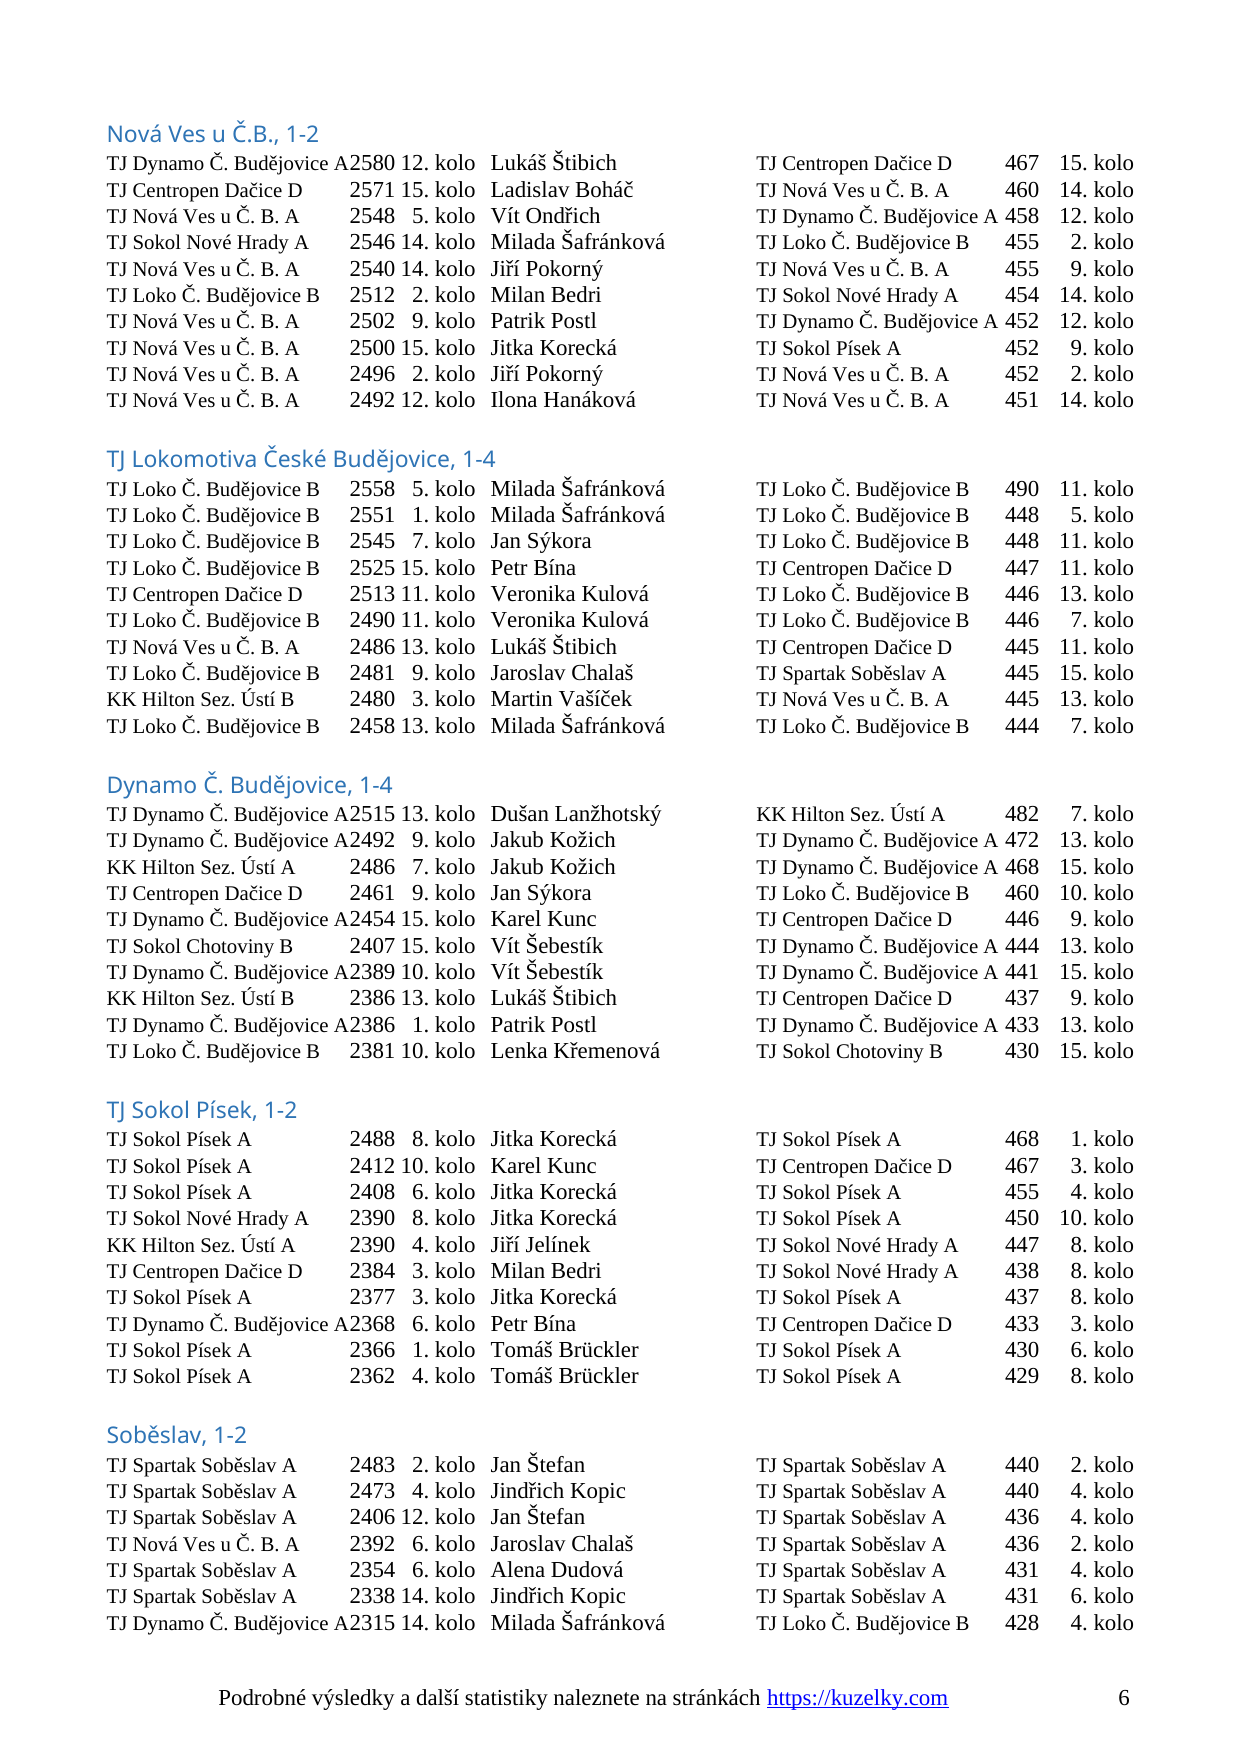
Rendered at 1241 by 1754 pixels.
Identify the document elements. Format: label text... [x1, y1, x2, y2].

text TJ Sokol Písek A 2412 10. kolo Karel Kunc TJ Centropen Dačice D 467 3. kolo [106, 1152, 1134, 1178]
text TJ Dynamo Č. Budějovice A 2315 14. kolo Milada Šafránková TJ Loko Č. Budějovice B 428 4. kolo [106, 1609, 1134, 1635]
text TJ Spartak Soběslav A 2338 14. kolo Jindřich Kopic TJ Spartak Soběslav A 431 6. kolo [106, 1582, 1134, 1609]
text TJ Dynamo Č. Budějovice A 2368 6. kolo Petr Bína TJ Centropen Dačice D 433 3. kolo [106, 1310, 1134, 1336]
text TJ Centropen Dačice D 2461 9. kolo Jan Sýkora TJ Loko Č. Budějovice B 460 10. kolo [106, 879, 1134, 905]
text TJ Nová Ves u Č. B. A 2548 5. kolo Vít Ondřich TJ Dynamo Č. Budějovice A 458 12. kolo [106, 202, 1134, 228]
text TJ Nová Ves u Č. B. A 2486 13. kolo Lukáš Štibich TJ Centropen Dačice D 445 11. kolo [106, 633, 1134, 659]
text TJ Spartak Soběslav A 2473 4. kolo Jindřich Kopic TJ Spartak Soběslav A 440 4. kolo [106, 1477, 1134, 1503]
text TJ Centropen Dačice D 2513 11. kolo Veronika Kulová TJ Loko Č. Budějovice B 446 13. kolo [106, 580, 1134, 606]
text TJ Loko Č. Budějovice B 2551 1. kolo Milada Šafránková TJ Loko Č. Budějovice B 448 5. kolo [106, 501, 1134, 527]
subtitle TJ Lokomotiva České Budějovice, 1-4 [106, 443, 1134, 475]
text TJ Loko Č. Budějovice B 2381 10. kolo Lenka Křemenová TJ Sokol Chotoviny B 430 15. kolo [106, 1037, 1134, 1063]
text TJ Centropen Dačice D 2571 15. kolo Ladislav Boháč TJ Nová Ves u Č. B. A 460 14. kolo [106, 176, 1134, 202]
text KK Hilton Sez. Ústí B 2480 3. kolo Martin Vašíček TJ Nová Ves u Č. B. A 445 13. kolo [106, 686, 1134, 712]
subtitle Dynamo Č. Budějovice, 1-4 [106, 769, 1134, 800]
text TJ Sokol Písek A 2377 3. kolo Jitka Korecká TJ Sokol Písek A 437 8. kolo [106, 1283, 1134, 1310]
text TJ Centropen Dačice D 2384 3. kolo Milan Bedri TJ Sokol Nové Hrady A 438 8. kolo [106, 1257, 1134, 1283]
text TJ Dynamo Č. Budějovice A 2389 10. kolo Vít Šebestík TJ Dynamo Č. Budějovice A 441 15. kolo [106, 958, 1134, 984]
text TJ Loko Č. Budějovice B 2458 13. kolo Milada Šafránková TJ Loko Č. Budějovice B 444 7. kolo [106, 712, 1134, 738]
text TJ Sokol Písek A 2362 4. kolo Tomáš Brückler TJ Sokol Písek A 429 8. kolo [106, 1362, 1134, 1389]
text TJ Nová Ves u Č. B. A 2392 6. kolo Jaroslav Chalaš TJ Spartak Soběslav A 436 2. kolo [106, 1530, 1134, 1556]
subtitle Soběslav, 1-2 [106, 1419, 1134, 1451]
text TJ Loko Č. Budějovice B 2525 15. kolo Petr Bína TJ Centropen Dačice D 447 11. kolo [106, 554, 1134, 580]
text TJ Sokol Písek A 2488 8. kolo Jitka Korecká TJ Sokol Písek A 468 1. kolo [106, 1125, 1134, 1152]
text TJ Nová Ves u Č. B. A 2496 2. kolo Jiří Pokorný TJ Nová Ves u Č. B. A 452 2. kolo [106, 360, 1134, 387]
text TJ Spartak Soběslav A 2354 6. kolo Alena Dudová TJ Spartak Soběslav A 431 4. kolo [106, 1556, 1134, 1582]
text KK Hilton Sez. Ústí B 2386 13. kolo Lukáš Štibich TJ Centropen Dačice D 437 9. kolo [106, 984, 1134, 1011]
text KK Hilton Sez. Ústí A 2390 4. kolo Jiří Jelínek TJ Sokol Nové Hrady A 447 8. kolo [106, 1231, 1134, 1257]
text TJ Sokol Písek A 2408 6. kolo Jitka Korecká TJ Sokol Písek A 455 4. kolo [106, 1178, 1134, 1204]
text TJ Loko Č. Budějovice B 2545 7. kolo Jan Sýkora TJ Loko Č. Budějovice B 448 11. kolo [106, 527, 1134, 554]
text TJ Loko Č. Budějovice B 2558 5. kolo Milada Šafránková TJ Loko Č. Budějovice B 490 11. kolo [106, 475, 1134, 501]
text TJ Dynamo Č. Budějovice A 2492 9. kolo Jakub Kožich TJ Dynamo Č. Budějovice A 472 13. kolo [106, 826, 1134, 853]
text TJ Sokol Nové Hrady A 2390 8. kolo Jitka Korecká TJ Sokol Písek A 450 10. kolo [106, 1204, 1134, 1231]
text TJ Nová Ves u Č. B. A 2540 14. kolo Jiří Pokorný TJ Nová Ves u Č. B. A 455 9. kolo [106, 255, 1134, 281]
text TJ Spartak Soběslav A 2483 2. kolo Jan Štefan TJ Spartak Soběslav A 440 2. kolo [106, 1451, 1134, 1477]
text TJ Sokol Chotoviny B 2407 15. kolo Vít Šebestík TJ Dynamo Č. Budějovice A 444 13. kolo [106, 932, 1134, 958]
text TJ Sokol Nové Hrady A 2546 14. kolo Milada Šafránková TJ Loko Č. Budějovice B 455 2. kolo [106, 228, 1134, 255]
text TJ Spartak Soběslav A 2406 12. kolo Jan Štefan TJ Spartak Soběslav A 436 4. kolo [106, 1503, 1134, 1530]
text TJ Nová Ves u Č. B. A 2502 9. kolo Patrik Postl TJ Dynamo Č. Budějovice A 452 12. kolo [106, 307, 1134, 334]
subtitle TJ Sokol Písek, 1-2 [106, 1094, 1134, 1125]
text TJ Dynamo Č. Budějovice A 2515 13. kolo Dušan Lanžhotský KK Hilton Sez. Ústí A 482 7. kolo [106, 800, 1134, 826]
text TJ Dynamo Č. Budějovice A 2580 12. kolo Lukáš Štibich TJ Centropen Dačice D 467 15. kolo [106, 149, 1134, 176]
text TJ Dynamo Č. Budějovice A 2386 1. kolo Patrik Postl TJ Dynamo Č. Budějovice A 433 13. kolo [106, 1011, 1134, 1037]
text TJ Loko Č. Budějovice B 2481 9. kolo Jaroslav Chalaš TJ Spartak Soběslav A 445 15. kolo [106, 659, 1134, 686]
subtitle Nová Ves u Č.B., 1-2 [106, 118, 1134, 149]
text TJ Loko Č. Budějovice B 2512 2. kolo Milan Bedri TJ Sokol Nové Hrady A 454 14. kolo [106, 281, 1134, 307]
text TJ Nová Ves u Č. B. A 2492 12. kolo Ilona Hanáková TJ Nová Ves u Č. B. A 451 14. kolo [106, 387, 1134, 413]
text KK Hilton Sez. Ústí A 2486 7. kolo Jakub Kožich TJ Dynamo Č. Budějovice A 468 15. kolo [106, 853, 1134, 879]
text TJ Dynamo Č. Budějovice A 2454 15. kolo Karel Kunc TJ Centropen Dačice D 446 9. kolo [106, 905, 1134, 932]
text TJ Loko Č. Budějovice B 2490 11. kolo Veronika Kulová TJ Loko Č. Budějovice B 446 7. kolo [106, 606, 1134, 633]
text TJ Sokol Písek A 2366 1. kolo Tomáš Brückler TJ Sokol Písek A 430 6. kolo [106, 1336, 1134, 1362]
text TJ Nová Ves u Č. B. A 2500 15. kolo Jitka Korecká TJ Sokol Písek A 452 9. kolo [106, 334, 1134, 360]
